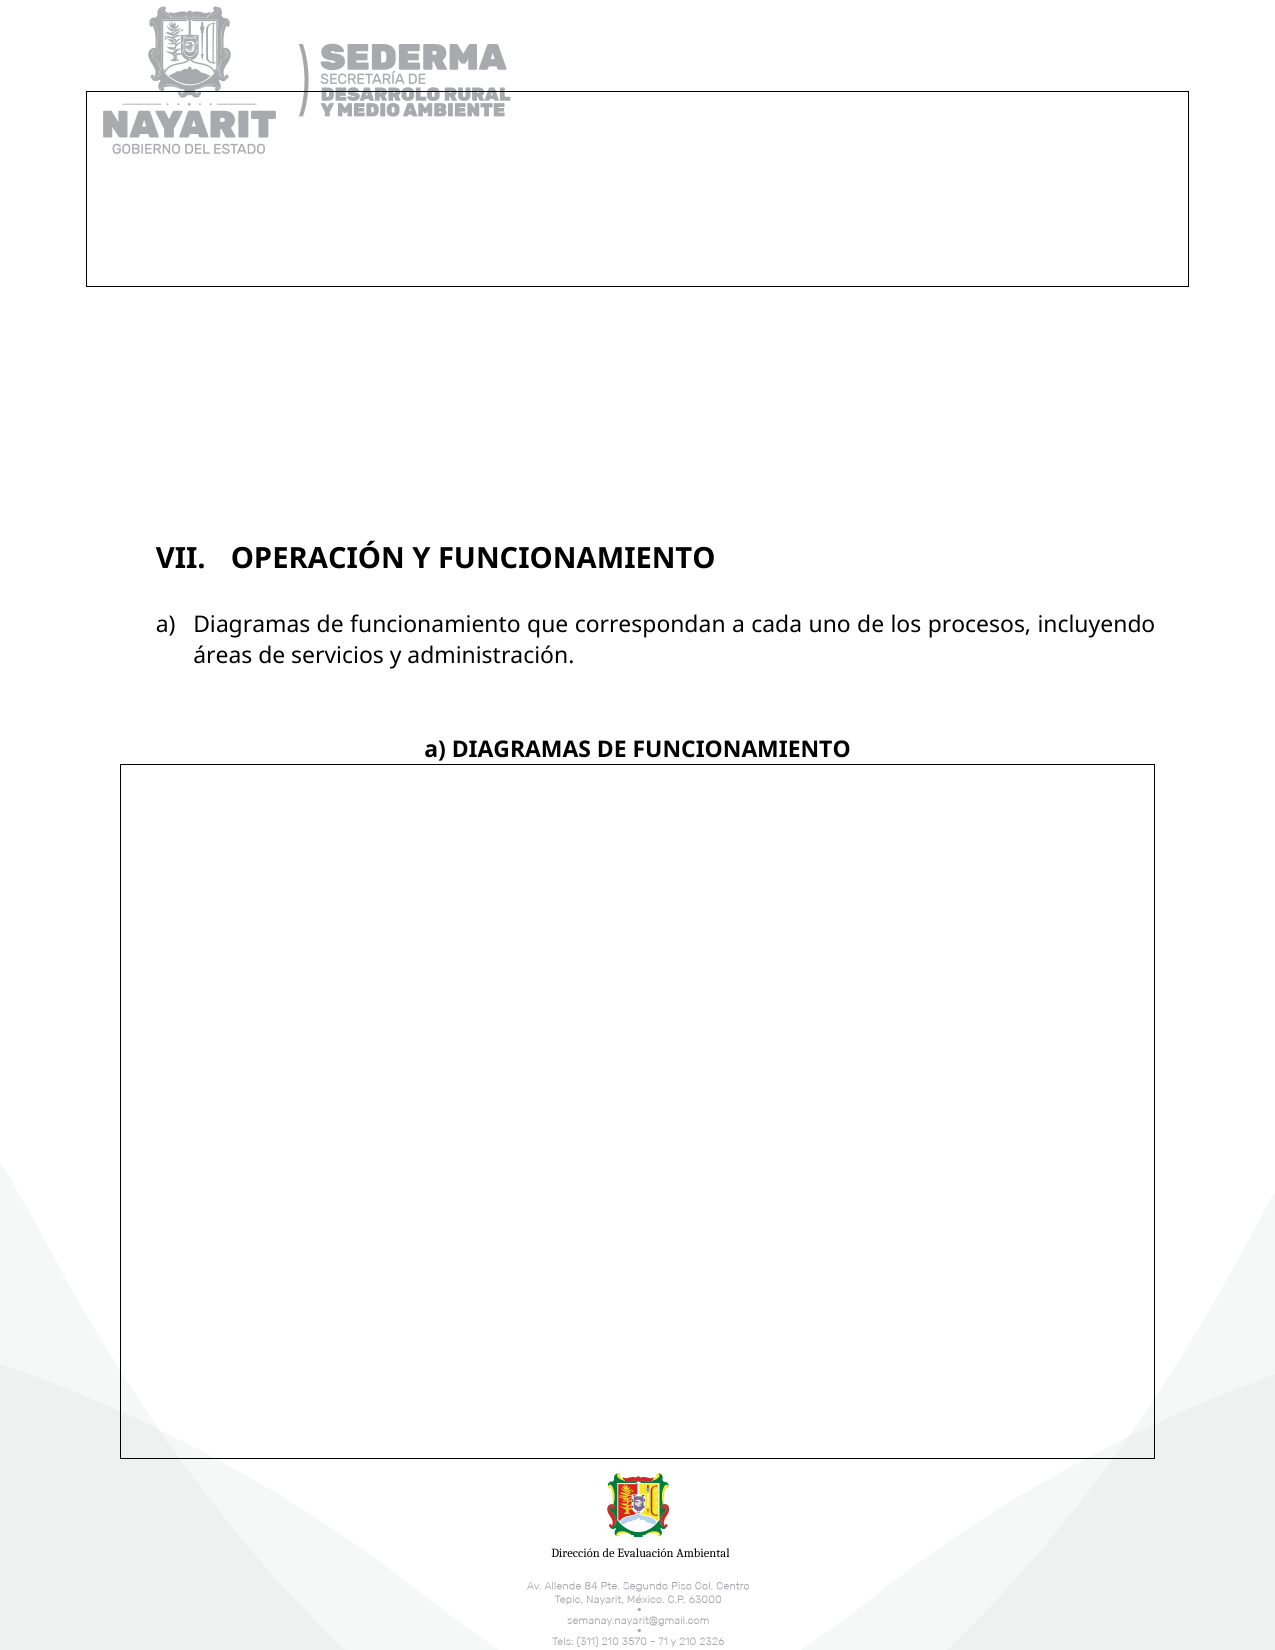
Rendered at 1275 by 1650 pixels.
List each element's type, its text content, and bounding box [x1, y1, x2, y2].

picture [0, 0, 1261, 161]
picture [0, 1150, 1275, 1650]
table_header [121, 765, 1154, 1458]
text a) DIAGRAMAS DE FUNCIONAMIENTO [118, 733, 1157, 764]
list Diagramas de funcionamiento que correspondan a cada uno de los procesos, incluyendo áreas de servicios y administración. [156, 608, 1157, 670]
list OPERACIÓN Y FUNCIONAMIENTO [156, 537, 1157, 577]
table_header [87, 92, 1188, 286]
